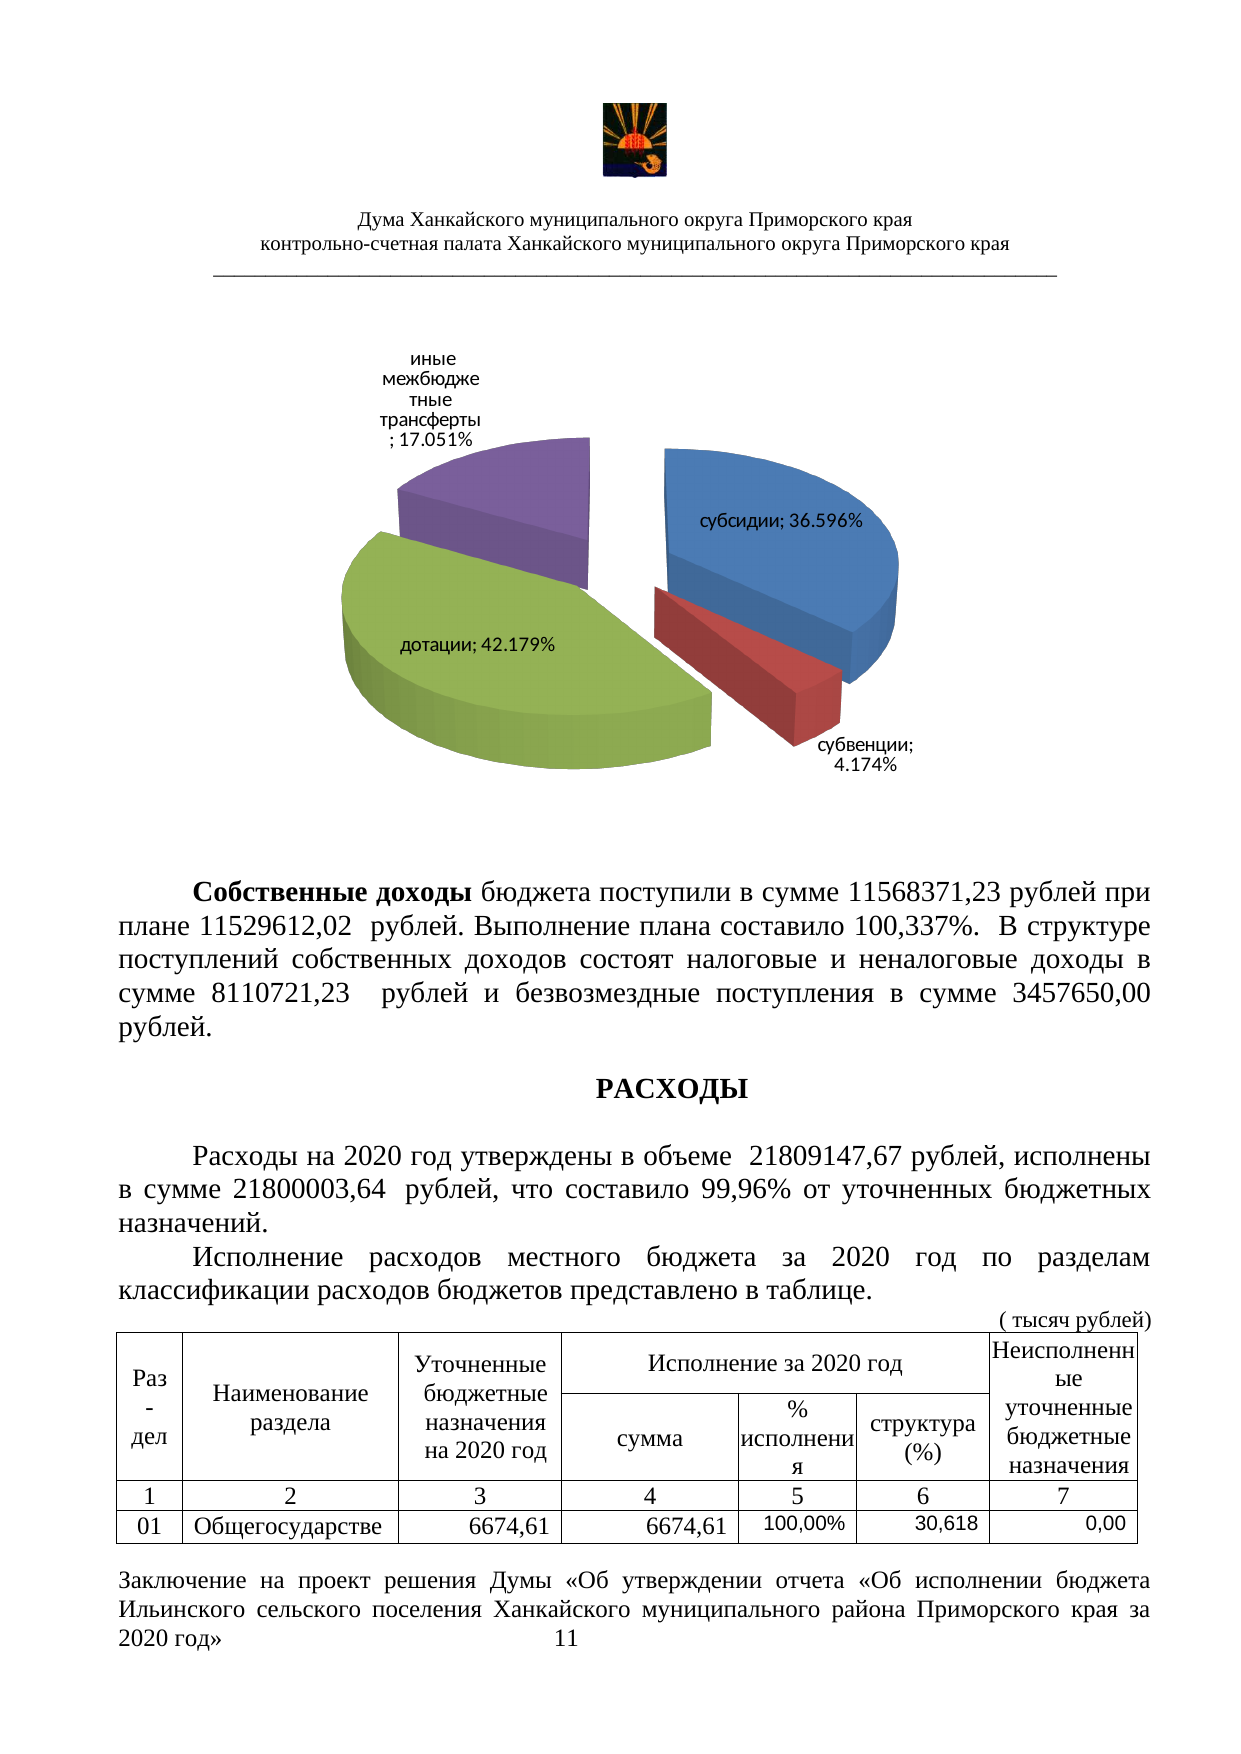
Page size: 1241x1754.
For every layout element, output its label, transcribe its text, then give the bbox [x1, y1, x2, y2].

table_cell 2 [183, 1481, 398, 1510]
table_cell 6 [857, 1481, 989, 1510]
text РАСХОДЫ [118, 1071, 1152, 1104]
table_header Наименование раздела [183, 1333, 398, 1480]
table_cell 3 [399, 1481, 561, 1510]
table_header Раз-дел [117, 1333, 182, 1480]
table_cell 5 [739, 1481, 856, 1510]
picture [602, 103, 667, 178]
table_cell 1 [117, 1481, 182, 1510]
table_cell % исполнения [739, 1394, 856, 1480]
table_header Уточненные бюджетные назначения на 2020 год [399, 1333, 561, 1480]
table_cell 01 [117, 1511, 182, 1543]
table_cell 4 [562, 1481, 738, 1510]
text Исполнение расходов местного бюджета за 2020 год по разделам классификации расходов бюджетов представлено в таблице. [118, 1239, 1152, 1306]
table_cell сумма [562, 1394, 738, 1480]
text ( тысяч рублей) [118, 1306, 1152, 1332]
table_header Исполнение за 2020 год [562, 1333, 989, 1393]
table_cell 100,00% [739, 1511, 856, 1543]
table_cell 7 [990, 1481, 1137, 1510]
table_cell 6674,61 [562, 1511, 738, 1543]
table_cell Общегосударственные вопросы, [183, 1511, 398, 1543]
text Расходы на 2020 год утверждены в объеме 21809147,67 рублей, исполнены в сумме 21800003,64 рублей, что составило 99,96% от уточненных бюджетных назначений. [118, 1138, 1152, 1239]
table_header Неисполненные уточненные бюджетные назначения [990, 1333, 1137, 1480]
text Собственные доходы бюджета поступили в сумме 11568371,23 рублей при плане 11529612,02 рублей. Выполнение плана составило 100,337%. В структуре поступлений собственных доходов состоят налоговые и неналоговые доходы в сумме 8110721,23 рублей и безвозмездные поступления в сумме 3457650,00 рублей. [118, 874, 1152, 1042]
table_cell 6674,61 [399, 1511, 561, 1543]
table_cell 30,618 [857, 1511, 989, 1543]
table_cell структура (%) [857, 1394, 989, 1480]
table_cell 0,00 [990, 1511, 1137, 1543]
